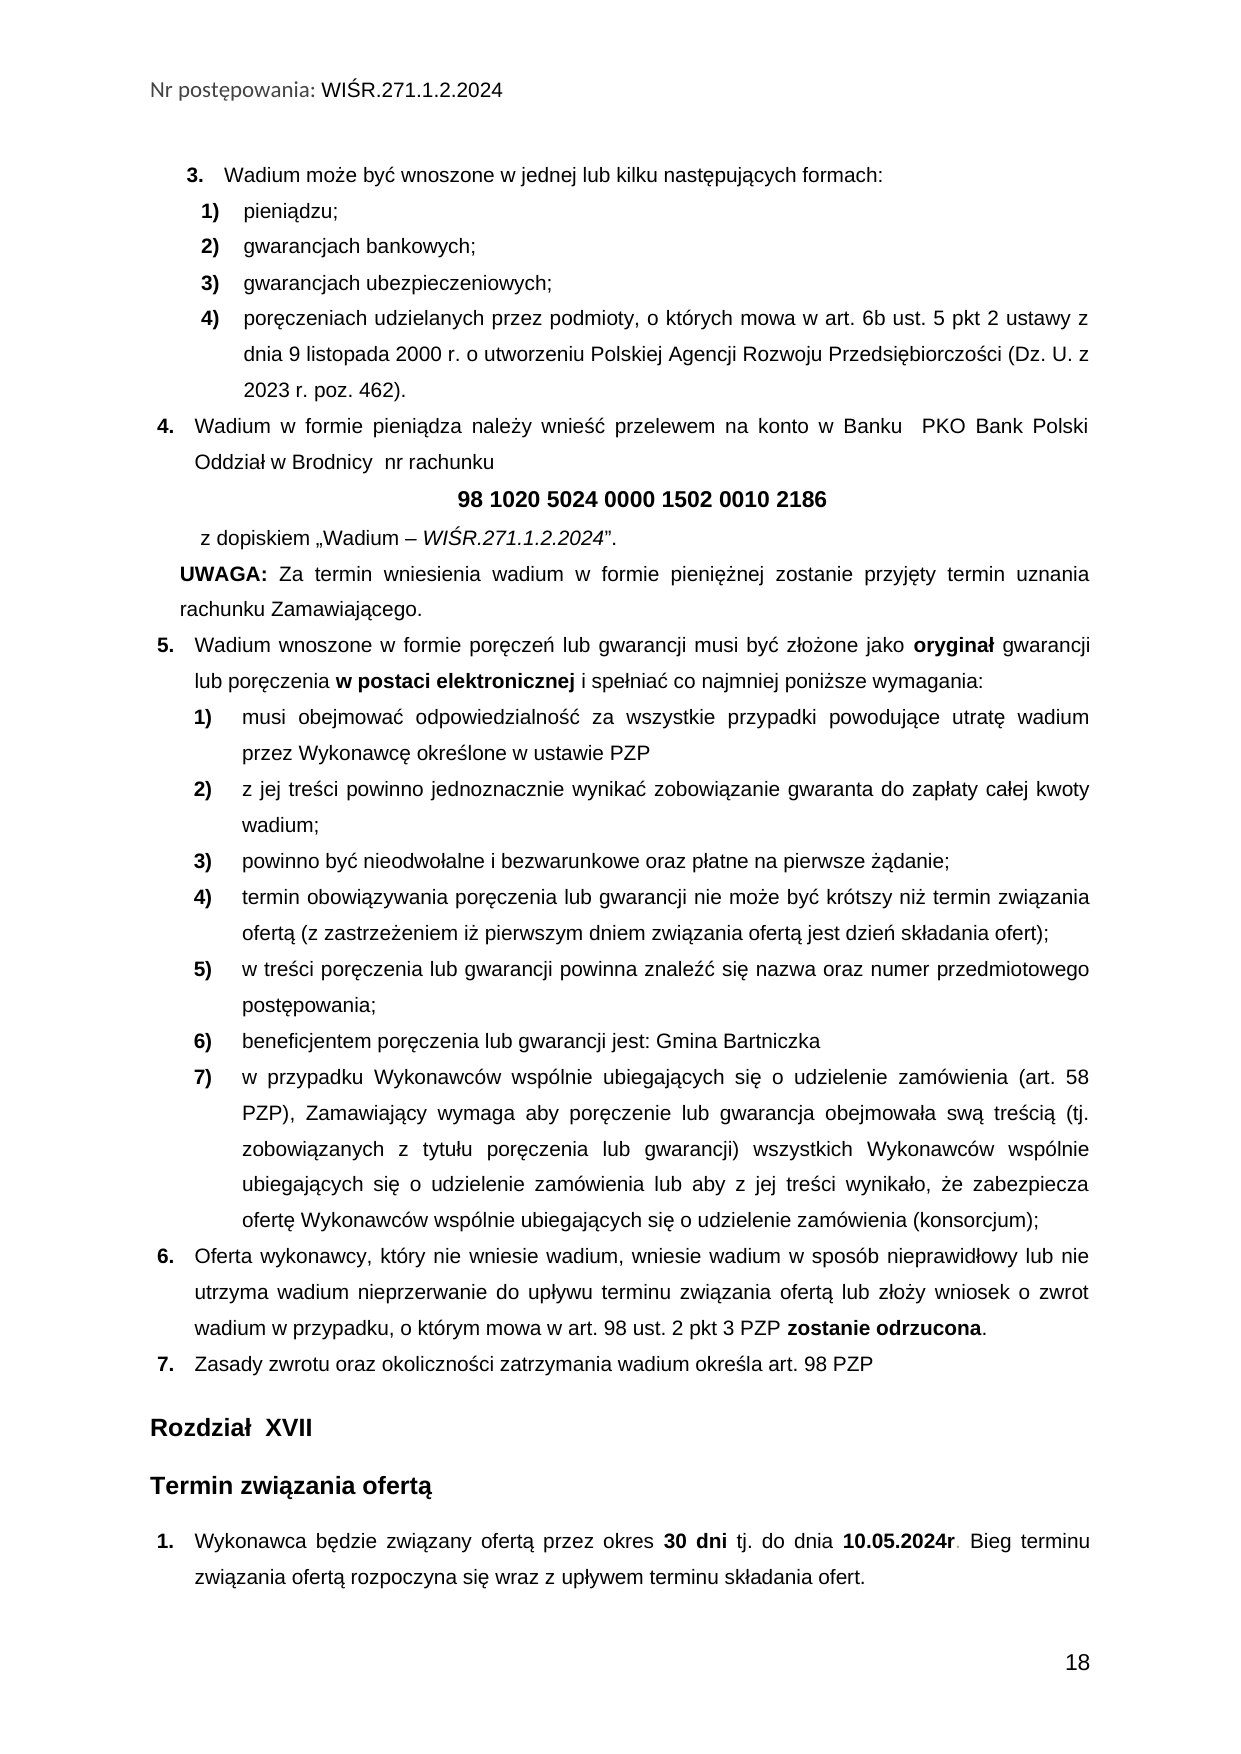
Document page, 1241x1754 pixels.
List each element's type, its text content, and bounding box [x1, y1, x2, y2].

list pieniądzu; [201, 198, 1090, 222]
list w przypadku Wykonawców wspólnie ubiegających się o udzielenie zamówienia (art. 58 PZP), Zamawiający wymaga aby poręczenie lub gwarancja obejmowała swą treścią (tj. zobowiązanych z tytułu poręczenia lub gwarancji) wszystkich Wykonawców wspólnie ubiegających się o udzielenie zamówienia lub aby z jej treści wynikało, że zabezpiecza ofertę Wykonawców wspólnie ubiegających się o udzielenie zamówienia (konsorcjum); [193, 1064, 1090, 1232]
list Wadium w formie pieniądza należy wnieść przelewem na konto w Banku PKO Bank Polski Oddział w Brodnicy nr rachunku [157, 414, 1090, 474]
text 98 1020 5024 0000 1502 0010 2186 [194, 486, 1090, 512]
list Wadium może być wnoszone w jednej lub kilku następujących formach: [186, 162, 1090, 186]
subtitle Rozdział XVII [150, 1413, 1090, 1442]
list gwarancjach ubezpieczeniowych; [201, 270, 1090, 294]
text z dopiskiem „Wadium – WIŚR.271.1.2.2024”. [194, 525, 1090, 549]
list Oferta wykonawcy, który nie wniesie wadium, wniesie wadium w sposób nieprawidłowy lub nie utrzyma wadium nieprzerwanie do upływu terminu związania ofertą lub złoży wniosek o zwrot wadium w przypadku, o którym mowa w art. 98 ust. 2 pkt 3 PZP zostanie odrzucona. [157, 1244, 1090, 1340]
list termin obowiązywania poręczenia lub gwarancji nie może być krótszy niż termin związania ofertą (z zastrzeżeniem iż pierwszym dniem związania ofertą jest dzień składania ofert); [193, 885, 1090, 945]
list powinno być nieodwołalne i bezwarunkowe oraz płatne na pierwsze żądanie; [193, 849, 1090, 873]
list Wykonawca będzie związany ofertą przez okres 30 dni tj. do dnia 10.05.2024r. Bieg terminu związania ofertą rozpoczyna się wraz z upływem terminu składania ofert. [157, 1529, 1090, 1589]
list Wadium wnoszone w formie poręczeń lub gwarancji musi być złożone jako oryginał gwarancji lub poręczenia w postaci elektronicznej i spełniać co najmniej poniższe wymagania: [157, 633, 1090, 693]
list w treści poręczenia lub gwarancji powinna znaleźć się nazwa oraz numer przedmiotowego postępowania; [193, 957, 1090, 1017]
list z jej treści powinno jednoznacznie wynikać zobowiązanie gwaranta do zapłaty całej kwoty wadium; [193, 777, 1090, 837]
list gwarancjach bankowych; [201, 234, 1090, 258]
text UWAGA: Za termin wniesienia wadium w formie pieniężnej zostanie przyjęty termin uznania rachunku Zamawiającego. [179, 561, 1090, 621]
list beneficjentem poręczenia lub gwarancji jest: Gmina Bartniczka [193, 1028, 1090, 1052]
list Zasady zwrotu oraz okoliczności zatrzymania wadium określa art. 98 PZP [157, 1352, 1090, 1376]
subtitle Termin związania ofertą [150, 1471, 1090, 1500]
list musi obejmować odpowiedzialność za wszystkie przypadki powodujące utratę wadium przez Wykonawcę określone w ustawie PZP [193, 705, 1090, 765]
list poręczeniach udzielanych przez podmioty, o których mowa w art. 6b ust. 5 pkt 2 ustawy z dnia 9 listopada 2000 r. o utworzeniu Polskiej Agencji Rozwoju Przedsiębiorczości (Dz. U. z 2023 r. poz. 462). [201, 306, 1090, 402]
